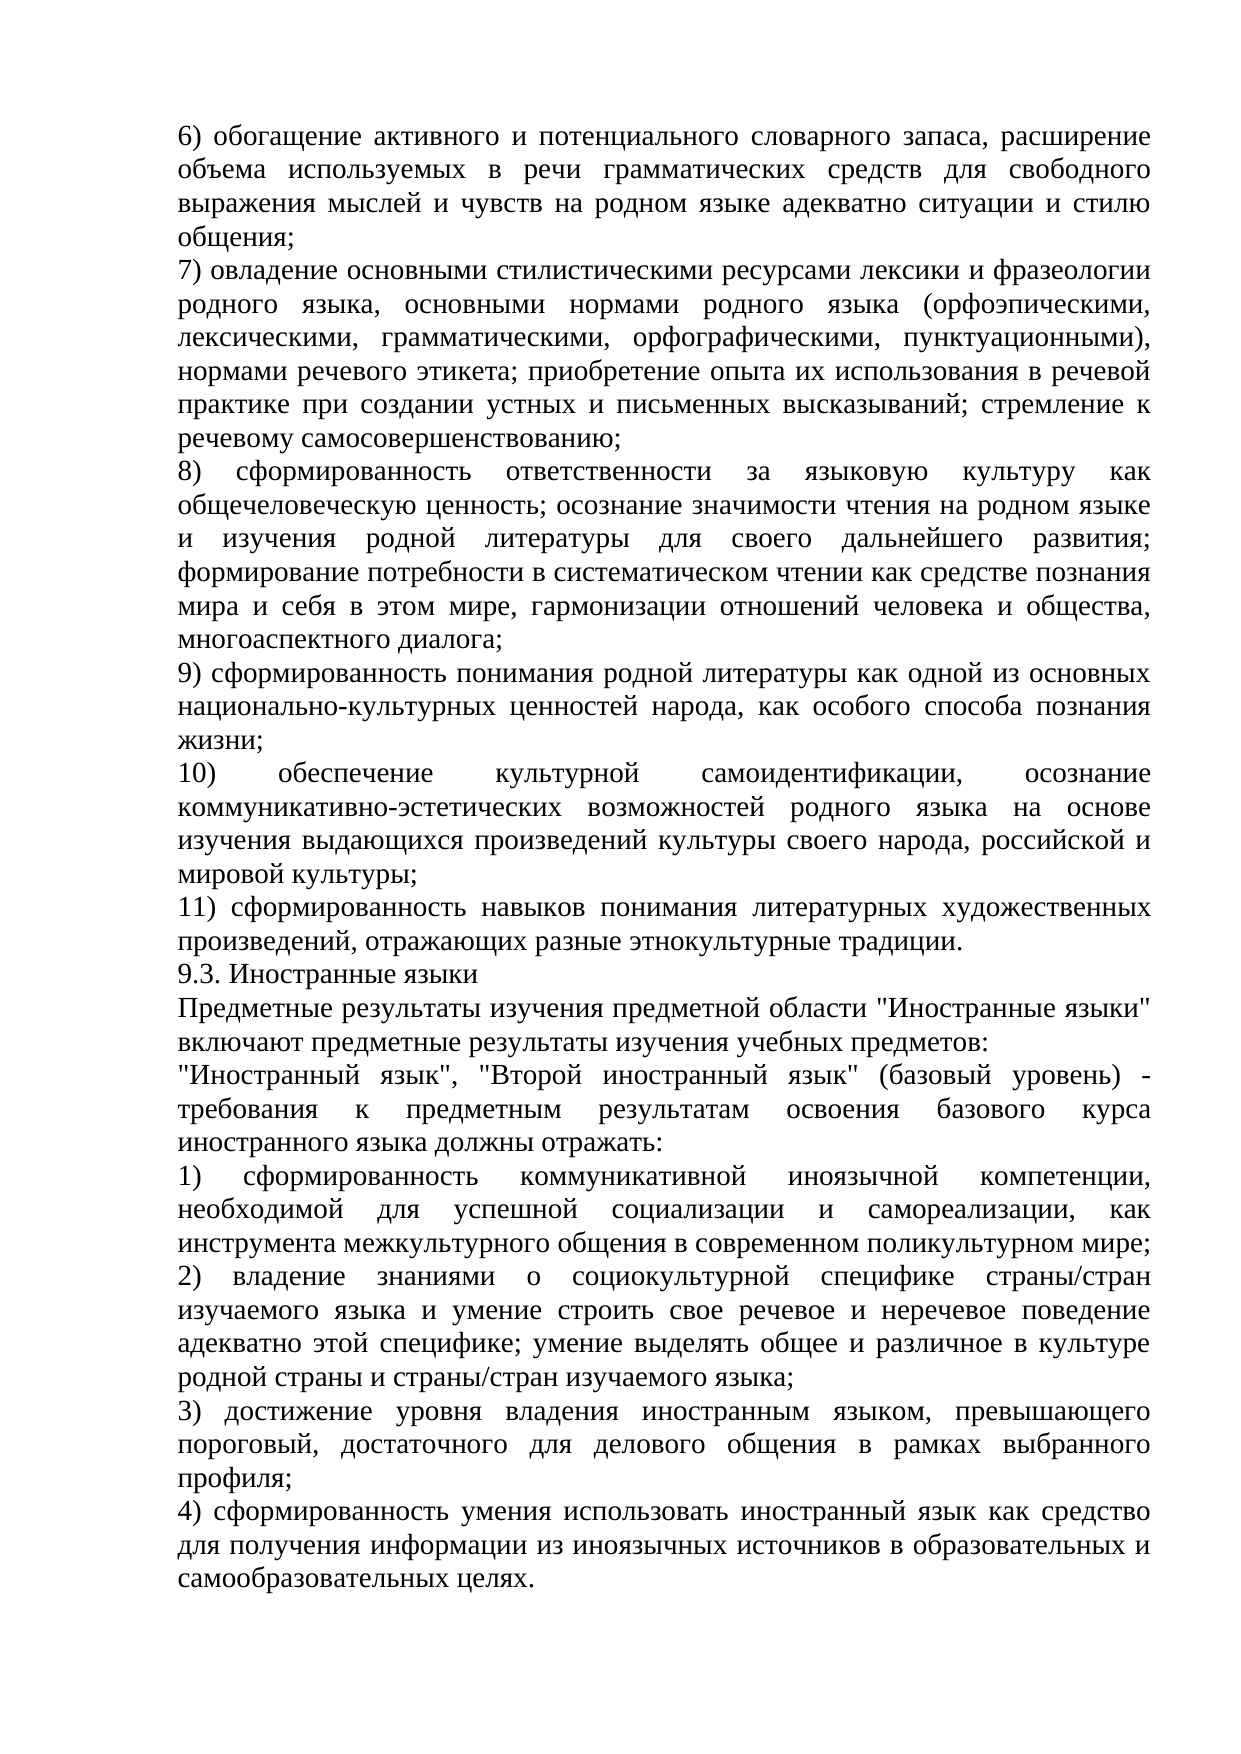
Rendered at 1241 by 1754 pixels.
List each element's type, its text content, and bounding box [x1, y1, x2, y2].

text 6) обогащение активного и потенциального словарного запаса, расширение объема используемых в речи грамматических средств для свободного выражения мыслей и чувств на родном языке адекватно ситуации и стилю общения; [177, 118, 1152, 252]
text 11) сформированность навыков понимания литературных художественных произведений, отражающих разные этнокультурные традиции. [177, 889, 1152, 957]
text 10) обеспечение культурной самоидентификации, осознание коммуникативно-эстетических возможностей родного языка на основе изучения выдающихся произведений культуры своего народа, российской и мировой культуры; [177, 755, 1152, 889]
text 7) овладение основными стилистическими ресурсами лексики и фразеологии родного языка, основными нормами родного языка (орфоэпическими, лексическими, грамматическими, орфографическими, пунктуационными), нормами речевого этикета; приобретение опыта их использования в речевой практике при создании устных и письменных высказываний; стремление к речевому самосовершенствованию; [177, 252, 1152, 453]
text "Иностранный язык", "Второй иностранный язык" (базовый уровень) - требования к предметным результатам освоения базового курса иностранного языка должны отражать: [177, 1057, 1152, 1158]
text 2) владение знаниями о социокультурной специфике страны/стран изучаемого языка и умение строить свое речевое и неречевое поведение адекватно этой специфике; умение выделять общее и различное в культуре родной страны и страны/стран изучаемого языка; [177, 1258, 1152, 1393]
text 9.3. Иностранные языки [177, 957, 1152, 990]
text 9) сформированность понимания родной литературы как одной из основных национально-культурных ценностей народа, как особого способа познания жизни; [177, 655, 1152, 755]
text 3) достижение уровня владения иностранным языком, превышающего пороговый, достаточного для делового общения в рамках выбранного профиля; [177, 1393, 1152, 1493]
text 1) сформированность коммуникативной иноязычной компетенции, необходимой для успешной социализации и самореализации, как инструмента межкультурного общения в современном поликультурном мире; [177, 1158, 1152, 1258]
text Предметные результаты изучения предметной области "Иностранные языки" включают предметные результаты изучения учебных предметов: [177, 990, 1152, 1057]
text 8) сформированность ответственности за языковую культуру как общечеловеческую ценность; осознание значимости чтения на родном языке и изучения родной литературы для своего дальнейшего развития; формирование потребности в систематическом чтении как средстве познания мира и себя в этом мире, гармонизации отношений человека и общества, многоаспектного диалога; [177, 453, 1152, 655]
text 4) сформированность умения использовать иностранный язык как средство для получения информации из иноязычных источников в образовательных и самообразовательных целях. [177, 1493, 1152, 1594]
